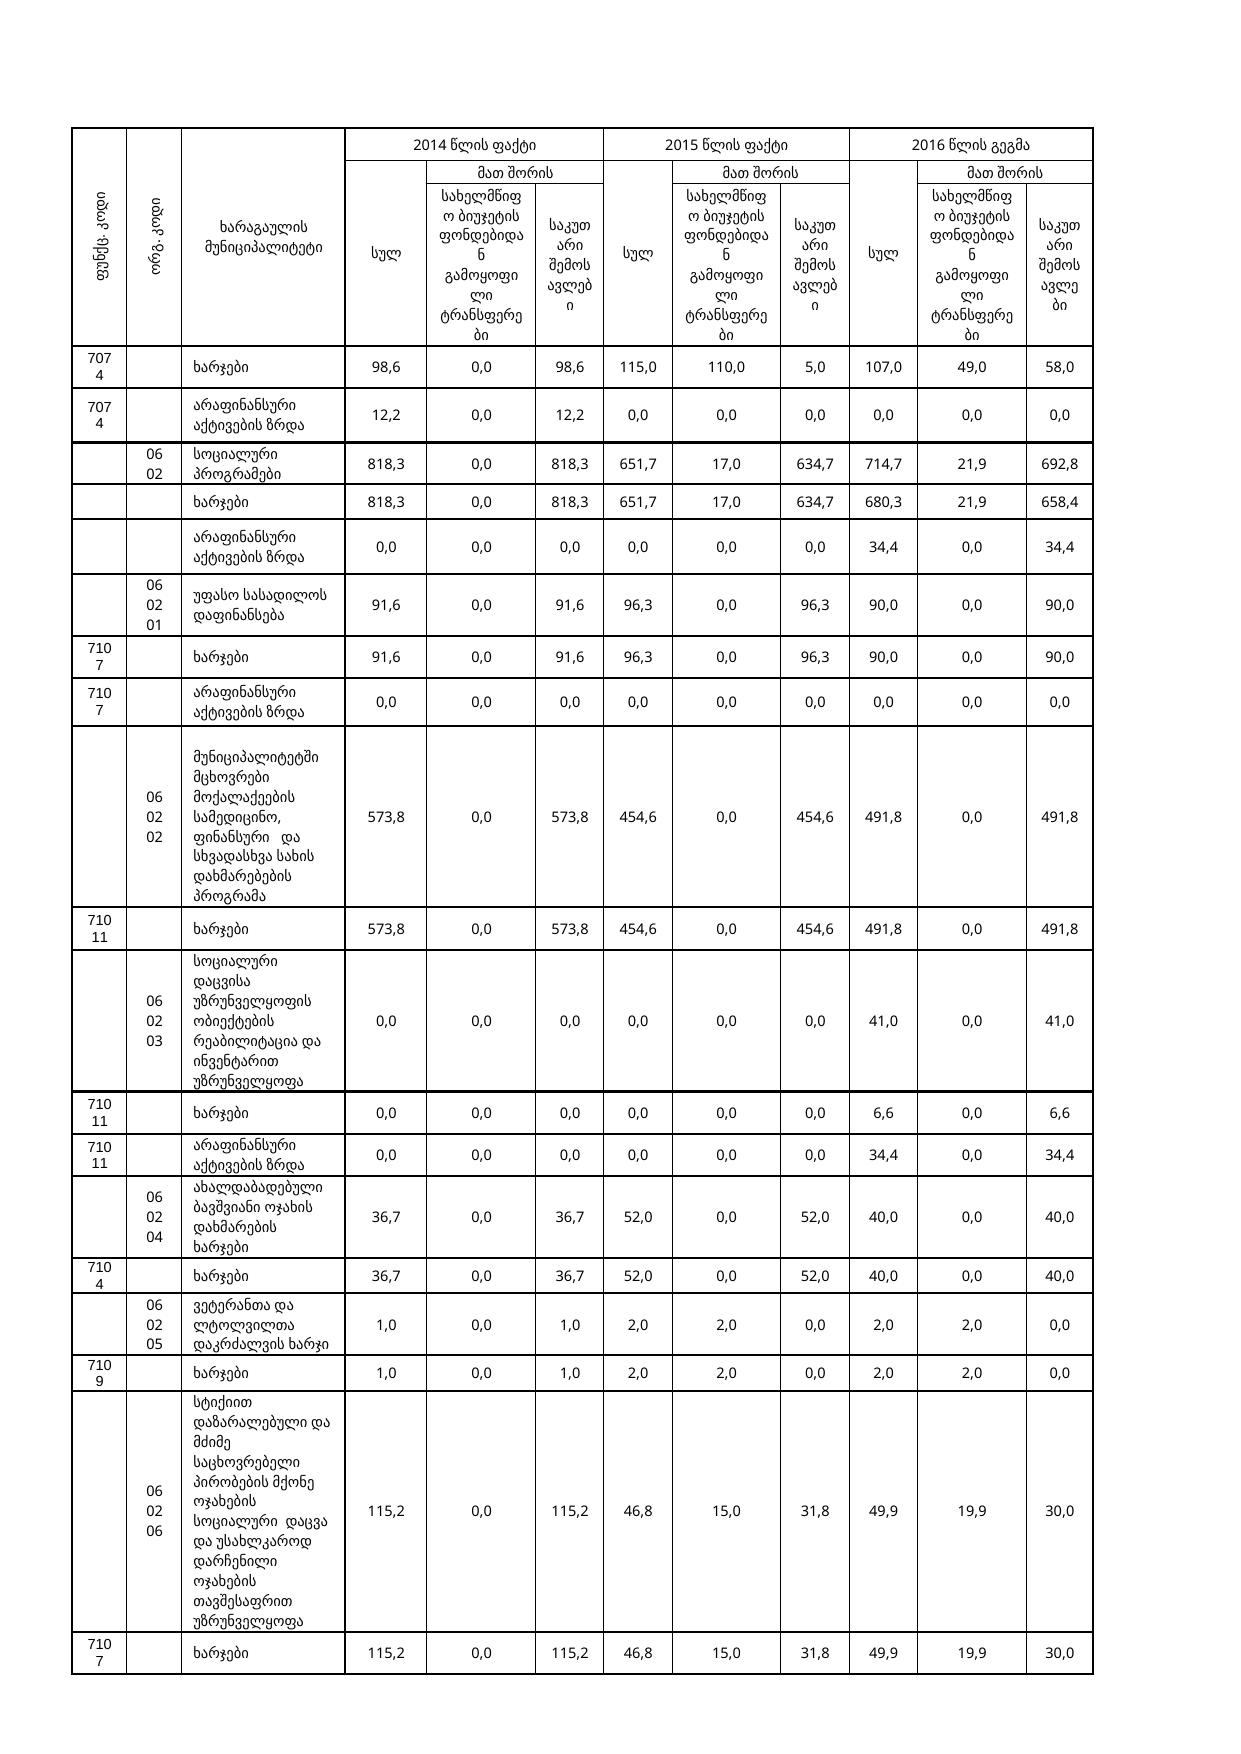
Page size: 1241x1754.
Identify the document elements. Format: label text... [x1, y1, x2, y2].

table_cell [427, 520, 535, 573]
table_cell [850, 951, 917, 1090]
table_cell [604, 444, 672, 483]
table_cell მათ შორის [918, 161, 1092, 183]
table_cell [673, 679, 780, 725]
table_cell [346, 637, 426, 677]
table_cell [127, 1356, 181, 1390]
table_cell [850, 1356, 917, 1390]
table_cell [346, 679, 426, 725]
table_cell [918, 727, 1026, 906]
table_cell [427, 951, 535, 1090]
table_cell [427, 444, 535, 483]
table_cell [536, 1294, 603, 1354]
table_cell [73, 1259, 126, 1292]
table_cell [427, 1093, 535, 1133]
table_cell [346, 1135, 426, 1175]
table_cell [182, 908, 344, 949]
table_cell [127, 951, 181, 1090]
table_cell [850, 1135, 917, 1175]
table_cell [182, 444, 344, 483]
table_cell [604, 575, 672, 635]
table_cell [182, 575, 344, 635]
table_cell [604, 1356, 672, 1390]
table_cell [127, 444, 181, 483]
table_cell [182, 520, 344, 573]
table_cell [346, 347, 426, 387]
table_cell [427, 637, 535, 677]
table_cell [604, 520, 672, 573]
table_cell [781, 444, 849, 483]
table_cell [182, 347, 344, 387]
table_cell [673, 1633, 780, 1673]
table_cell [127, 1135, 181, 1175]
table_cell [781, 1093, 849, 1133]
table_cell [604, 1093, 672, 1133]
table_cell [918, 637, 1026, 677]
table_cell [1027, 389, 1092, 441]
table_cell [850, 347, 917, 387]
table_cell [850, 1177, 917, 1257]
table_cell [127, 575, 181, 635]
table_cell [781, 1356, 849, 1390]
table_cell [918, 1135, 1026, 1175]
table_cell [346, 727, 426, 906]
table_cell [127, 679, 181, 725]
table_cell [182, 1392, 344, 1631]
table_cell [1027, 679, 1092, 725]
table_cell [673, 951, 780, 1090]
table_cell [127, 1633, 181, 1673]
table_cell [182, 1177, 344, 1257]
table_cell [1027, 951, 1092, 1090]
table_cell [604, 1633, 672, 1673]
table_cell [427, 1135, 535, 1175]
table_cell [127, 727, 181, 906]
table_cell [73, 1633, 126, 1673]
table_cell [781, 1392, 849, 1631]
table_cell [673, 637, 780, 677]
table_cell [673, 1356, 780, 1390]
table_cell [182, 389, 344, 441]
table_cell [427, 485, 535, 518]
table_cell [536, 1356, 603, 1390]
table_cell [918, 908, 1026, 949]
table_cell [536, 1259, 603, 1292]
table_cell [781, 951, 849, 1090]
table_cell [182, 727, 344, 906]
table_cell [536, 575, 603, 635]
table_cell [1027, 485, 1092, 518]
table_cell სახელმწიფო ბიუჯეტის ფონდებიდან გამოყოფილი ტრანსფერები [673, 184, 780, 344]
table_cell სულ [850, 161, 917, 344]
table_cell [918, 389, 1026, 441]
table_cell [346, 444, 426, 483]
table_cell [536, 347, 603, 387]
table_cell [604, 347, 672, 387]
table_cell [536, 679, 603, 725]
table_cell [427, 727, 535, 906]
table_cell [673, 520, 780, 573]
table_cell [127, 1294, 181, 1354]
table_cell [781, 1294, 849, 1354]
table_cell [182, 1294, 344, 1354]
table_header 2016 წლის გეგმა [850, 129, 1092, 160]
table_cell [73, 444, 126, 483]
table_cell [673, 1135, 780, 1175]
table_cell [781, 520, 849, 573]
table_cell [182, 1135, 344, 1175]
table_cell მათ შორის [427, 161, 603, 183]
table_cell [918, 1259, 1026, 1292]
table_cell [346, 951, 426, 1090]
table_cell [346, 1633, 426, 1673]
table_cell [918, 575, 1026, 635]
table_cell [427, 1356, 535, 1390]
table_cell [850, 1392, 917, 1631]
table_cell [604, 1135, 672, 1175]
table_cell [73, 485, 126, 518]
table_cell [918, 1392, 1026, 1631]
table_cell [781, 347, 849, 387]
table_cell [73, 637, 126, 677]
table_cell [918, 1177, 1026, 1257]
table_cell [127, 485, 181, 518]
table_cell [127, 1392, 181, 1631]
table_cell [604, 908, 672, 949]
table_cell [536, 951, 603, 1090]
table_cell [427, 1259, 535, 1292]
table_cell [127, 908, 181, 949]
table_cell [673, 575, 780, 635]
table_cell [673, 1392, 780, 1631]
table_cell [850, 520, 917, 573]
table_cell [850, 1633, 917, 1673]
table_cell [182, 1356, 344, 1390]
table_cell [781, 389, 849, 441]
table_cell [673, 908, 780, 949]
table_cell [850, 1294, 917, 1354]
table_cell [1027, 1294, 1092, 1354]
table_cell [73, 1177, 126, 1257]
table_cell მათ შორის [673, 161, 849, 183]
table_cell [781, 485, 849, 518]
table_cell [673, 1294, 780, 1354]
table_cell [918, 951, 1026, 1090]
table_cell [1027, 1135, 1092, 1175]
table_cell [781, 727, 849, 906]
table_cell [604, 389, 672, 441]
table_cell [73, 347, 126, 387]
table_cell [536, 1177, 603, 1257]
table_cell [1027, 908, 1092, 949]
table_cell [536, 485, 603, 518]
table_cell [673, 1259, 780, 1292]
table_cell საკუთარი შემოსავლები [536, 184, 603, 344]
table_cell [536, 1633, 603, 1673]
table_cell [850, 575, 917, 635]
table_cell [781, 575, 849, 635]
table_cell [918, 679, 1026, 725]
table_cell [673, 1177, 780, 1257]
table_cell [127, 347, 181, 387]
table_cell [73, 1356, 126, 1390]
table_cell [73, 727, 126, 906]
table_cell სახელმწიფო ბიუჯეტის ფონდებიდან გამოყოფილი ტრანსფერები [918, 184, 1026, 344]
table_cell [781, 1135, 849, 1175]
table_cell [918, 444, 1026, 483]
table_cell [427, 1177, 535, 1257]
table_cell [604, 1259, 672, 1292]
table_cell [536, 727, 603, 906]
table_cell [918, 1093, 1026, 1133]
table_cell სულ [604, 161, 672, 344]
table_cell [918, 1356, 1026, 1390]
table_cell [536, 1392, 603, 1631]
table_cell სულ [346, 161, 426, 344]
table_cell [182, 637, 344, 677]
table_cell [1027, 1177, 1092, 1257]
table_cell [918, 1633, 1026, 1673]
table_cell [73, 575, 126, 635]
table_header 2015 წლის ფაქტი [604, 129, 849, 160]
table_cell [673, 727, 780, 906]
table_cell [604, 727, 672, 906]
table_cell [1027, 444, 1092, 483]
table_header ფუნქც. კოდი [73, 129, 126, 344]
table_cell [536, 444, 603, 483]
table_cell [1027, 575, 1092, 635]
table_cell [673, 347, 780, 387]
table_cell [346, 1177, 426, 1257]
table_header ხარაგაულის მუნიციპალიტეტი [182, 129, 344, 344]
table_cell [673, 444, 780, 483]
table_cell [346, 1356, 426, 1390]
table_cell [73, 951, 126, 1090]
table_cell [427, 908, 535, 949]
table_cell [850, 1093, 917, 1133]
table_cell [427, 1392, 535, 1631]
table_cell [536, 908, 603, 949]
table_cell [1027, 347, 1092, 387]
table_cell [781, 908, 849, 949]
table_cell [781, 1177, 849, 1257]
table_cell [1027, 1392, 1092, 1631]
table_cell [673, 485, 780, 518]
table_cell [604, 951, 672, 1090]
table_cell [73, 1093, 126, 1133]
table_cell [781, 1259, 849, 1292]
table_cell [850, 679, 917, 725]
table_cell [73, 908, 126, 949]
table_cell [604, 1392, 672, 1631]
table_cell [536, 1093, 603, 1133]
table_header ორგ. კოდი [127, 129, 181, 344]
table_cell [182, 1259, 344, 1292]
table_header 2014 წლის ფაქტი [346, 129, 603, 160]
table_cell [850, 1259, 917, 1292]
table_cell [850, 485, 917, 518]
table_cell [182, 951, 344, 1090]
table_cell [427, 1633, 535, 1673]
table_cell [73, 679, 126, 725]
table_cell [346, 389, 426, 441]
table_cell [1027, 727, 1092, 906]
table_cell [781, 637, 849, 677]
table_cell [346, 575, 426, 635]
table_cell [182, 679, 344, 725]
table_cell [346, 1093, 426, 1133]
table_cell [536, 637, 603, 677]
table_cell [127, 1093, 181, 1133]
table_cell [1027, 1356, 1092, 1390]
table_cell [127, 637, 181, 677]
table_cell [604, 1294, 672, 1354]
table_cell საკუთარი შემოსავლები [1027, 184, 1092, 344]
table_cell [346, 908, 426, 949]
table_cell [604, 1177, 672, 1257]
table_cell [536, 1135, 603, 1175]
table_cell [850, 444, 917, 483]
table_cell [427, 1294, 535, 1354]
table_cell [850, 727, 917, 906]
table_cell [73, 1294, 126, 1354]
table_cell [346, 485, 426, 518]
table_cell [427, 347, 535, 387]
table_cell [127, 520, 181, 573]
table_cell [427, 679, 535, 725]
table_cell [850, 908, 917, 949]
table_cell საკუთარი შემოსავლები [781, 184, 849, 344]
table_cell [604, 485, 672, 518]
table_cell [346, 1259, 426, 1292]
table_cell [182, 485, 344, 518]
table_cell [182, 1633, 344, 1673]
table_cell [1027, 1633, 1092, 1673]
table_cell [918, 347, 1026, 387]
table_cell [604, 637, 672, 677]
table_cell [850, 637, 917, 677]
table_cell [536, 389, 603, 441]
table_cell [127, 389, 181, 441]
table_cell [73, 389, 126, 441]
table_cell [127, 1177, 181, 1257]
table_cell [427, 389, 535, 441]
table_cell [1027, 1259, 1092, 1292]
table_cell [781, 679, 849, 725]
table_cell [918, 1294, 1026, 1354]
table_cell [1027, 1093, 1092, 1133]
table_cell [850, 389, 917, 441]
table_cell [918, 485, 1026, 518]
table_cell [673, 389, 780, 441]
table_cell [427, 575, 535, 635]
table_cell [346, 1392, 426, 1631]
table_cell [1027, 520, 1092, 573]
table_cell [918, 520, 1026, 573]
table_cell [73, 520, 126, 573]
table_cell სახელმწიფო ბიუჯეტის ფონდებიდან გამოყოფილი ტრანსფერები [427, 184, 535, 344]
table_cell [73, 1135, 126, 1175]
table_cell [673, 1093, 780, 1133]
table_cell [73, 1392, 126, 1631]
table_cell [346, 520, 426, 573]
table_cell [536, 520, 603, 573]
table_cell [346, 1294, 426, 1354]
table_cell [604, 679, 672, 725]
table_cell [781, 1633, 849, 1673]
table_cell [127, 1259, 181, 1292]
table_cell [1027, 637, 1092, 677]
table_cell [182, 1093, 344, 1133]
